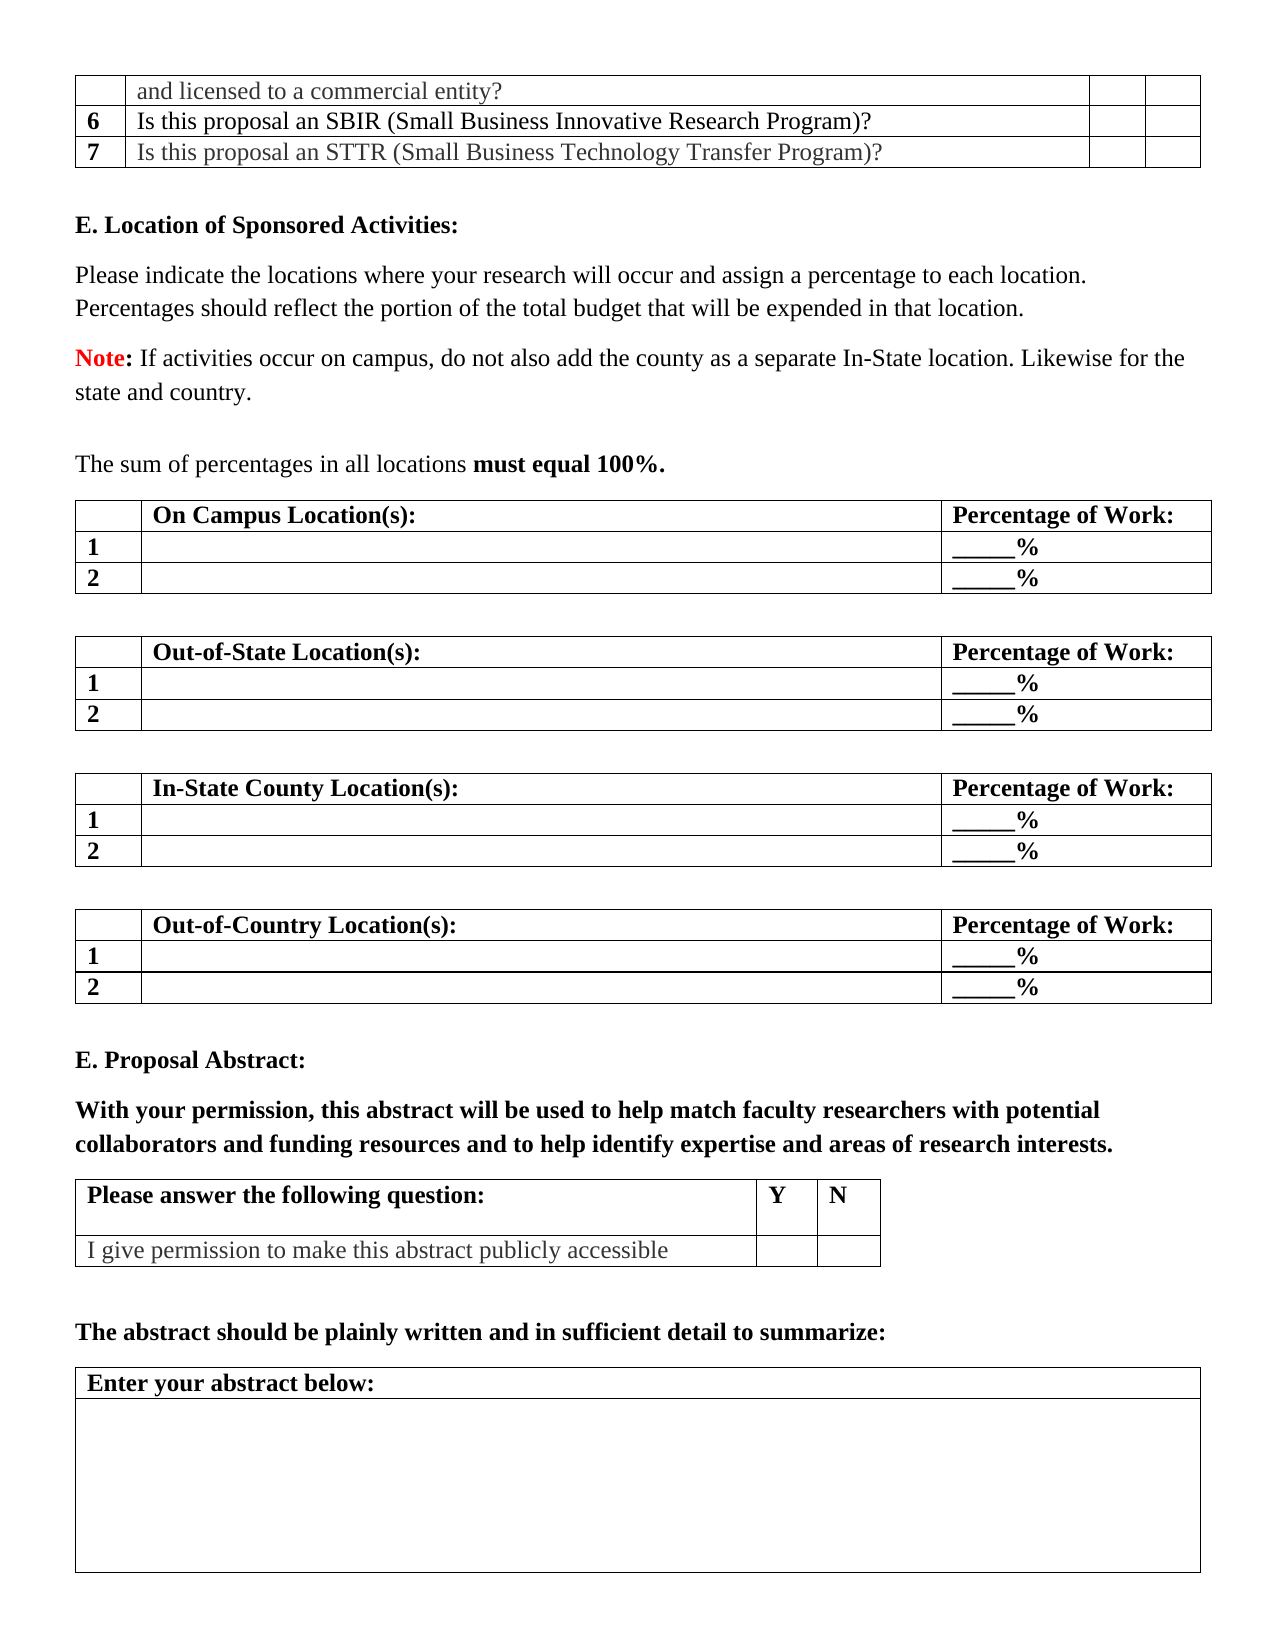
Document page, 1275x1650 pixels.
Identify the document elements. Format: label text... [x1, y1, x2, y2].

table_cell 2 [76, 700, 141, 730]
table_cell I give permission to make this abstract publicly accessible [76, 1236, 756, 1266]
text E. Proposal Abstract: [75, 1045, 1200, 1074]
table_header [76, 774, 141, 804]
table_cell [126, 76, 1089, 105]
table_cell _____% [942, 668, 1211, 698]
table_cell _____% [942, 941, 1211, 971]
table_cell 7 [76, 137, 125, 167]
table_cell [1090, 137, 1145, 167]
text E. Location of Sponsored Activities: [75, 210, 1200, 239]
table_cell [1146, 76, 1200, 105]
table_cell [142, 805, 941, 835]
table_cell [757, 1236, 817, 1266]
table_cell 1 [76, 532, 141, 562]
table_header Percentage of Work: [942, 637, 1211, 667]
table_cell 5 [76, 76, 125, 105]
table_cell _____% [942, 973, 1211, 1003]
table_cell [142, 973, 941, 1003]
table_cell Is this proposal an STTR (Small Business Technology Transfer Program)? [126, 137, 1089, 167]
table_cell [76, 1399, 1200, 1572]
table_cell [818, 1236, 880, 1266]
table_cell 1 [76, 805, 141, 835]
table_cell [1146, 106, 1200, 136]
table_cell [142, 700, 941, 730]
table_cell [142, 836, 941, 866]
table_cell 2 [76, 563, 141, 593]
table_header In-State County Location(s): [142, 774, 941, 804]
table_cell _____% [942, 700, 1211, 730]
table_cell [142, 668, 941, 698]
text With your permission, this abstract will be used to help match faculty researchers with potential collaborators and funding resources and to help identify expertise and areas of research interests. [75, 1095, 1200, 1157]
table_header Please answer the following question: [76, 1180, 756, 1234]
table_cell _____% [942, 532, 1211, 562]
table_header Out-of-State Location(s): [142, 637, 941, 667]
table_cell _____% [942, 563, 1211, 593]
table_header Percentage of Work: [942, 910, 1211, 940]
table_cell Is this proposal an SBIR (Small Business Innovative Research Program)? [126, 106, 1089, 136]
table_header [76, 910, 141, 940]
text Note: If activities occur on campus, do not also add the county as a separate In-State location. Likewise for the state and country. The sum of percentages in all locations must equal 100%. [75, 343, 1200, 478]
table_cell 1 [76, 941, 141, 971]
table_cell [1090, 76, 1145, 105]
table_cell [142, 532, 941, 562]
table_cell _____% [942, 805, 1211, 835]
table_header Enter your abstract below: [76, 1368, 1200, 1398]
table_cell [142, 941, 941, 971]
table_cell _____% [942, 836, 1211, 866]
table_cell [142, 563, 941, 593]
table_header N [818, 1180, 880, 1234]
table_cell 1 [76, 668, 141, 698]
table_cell 2 [76, 973, 141, 1003]
table_cell 2 [76, 836, 141, 866]
text The abstract should be plainly written and in sufficient detail to summarize: [75, 1317, 1200, 1346]
table_cell [1090, 106, 1145, 136]
table_header Y [757, 1180, 817, 1234]
table_header Percentage of Work: [942, 774, 1211, 804]
table_header [76, 501, 141, 531]
text Please indicate the locations where your research will occur and assign a percentage to each location. Percentages should reflect the portion of the total budget that will be expended in that location. [75, 260, 1200, 322]
table_header Out-of-Country Location(s): [142, 910, 941, 940]
table_header Percentage of Work: [942, 501, 1211, 531]
table_cell [1146, 137, 1200, 167]
table_header [76, 637, 141, 667]
table_header On Campus Location(s): [142, 501, 941, 531]
table_cell 6 [76, 106, 125, 136]
